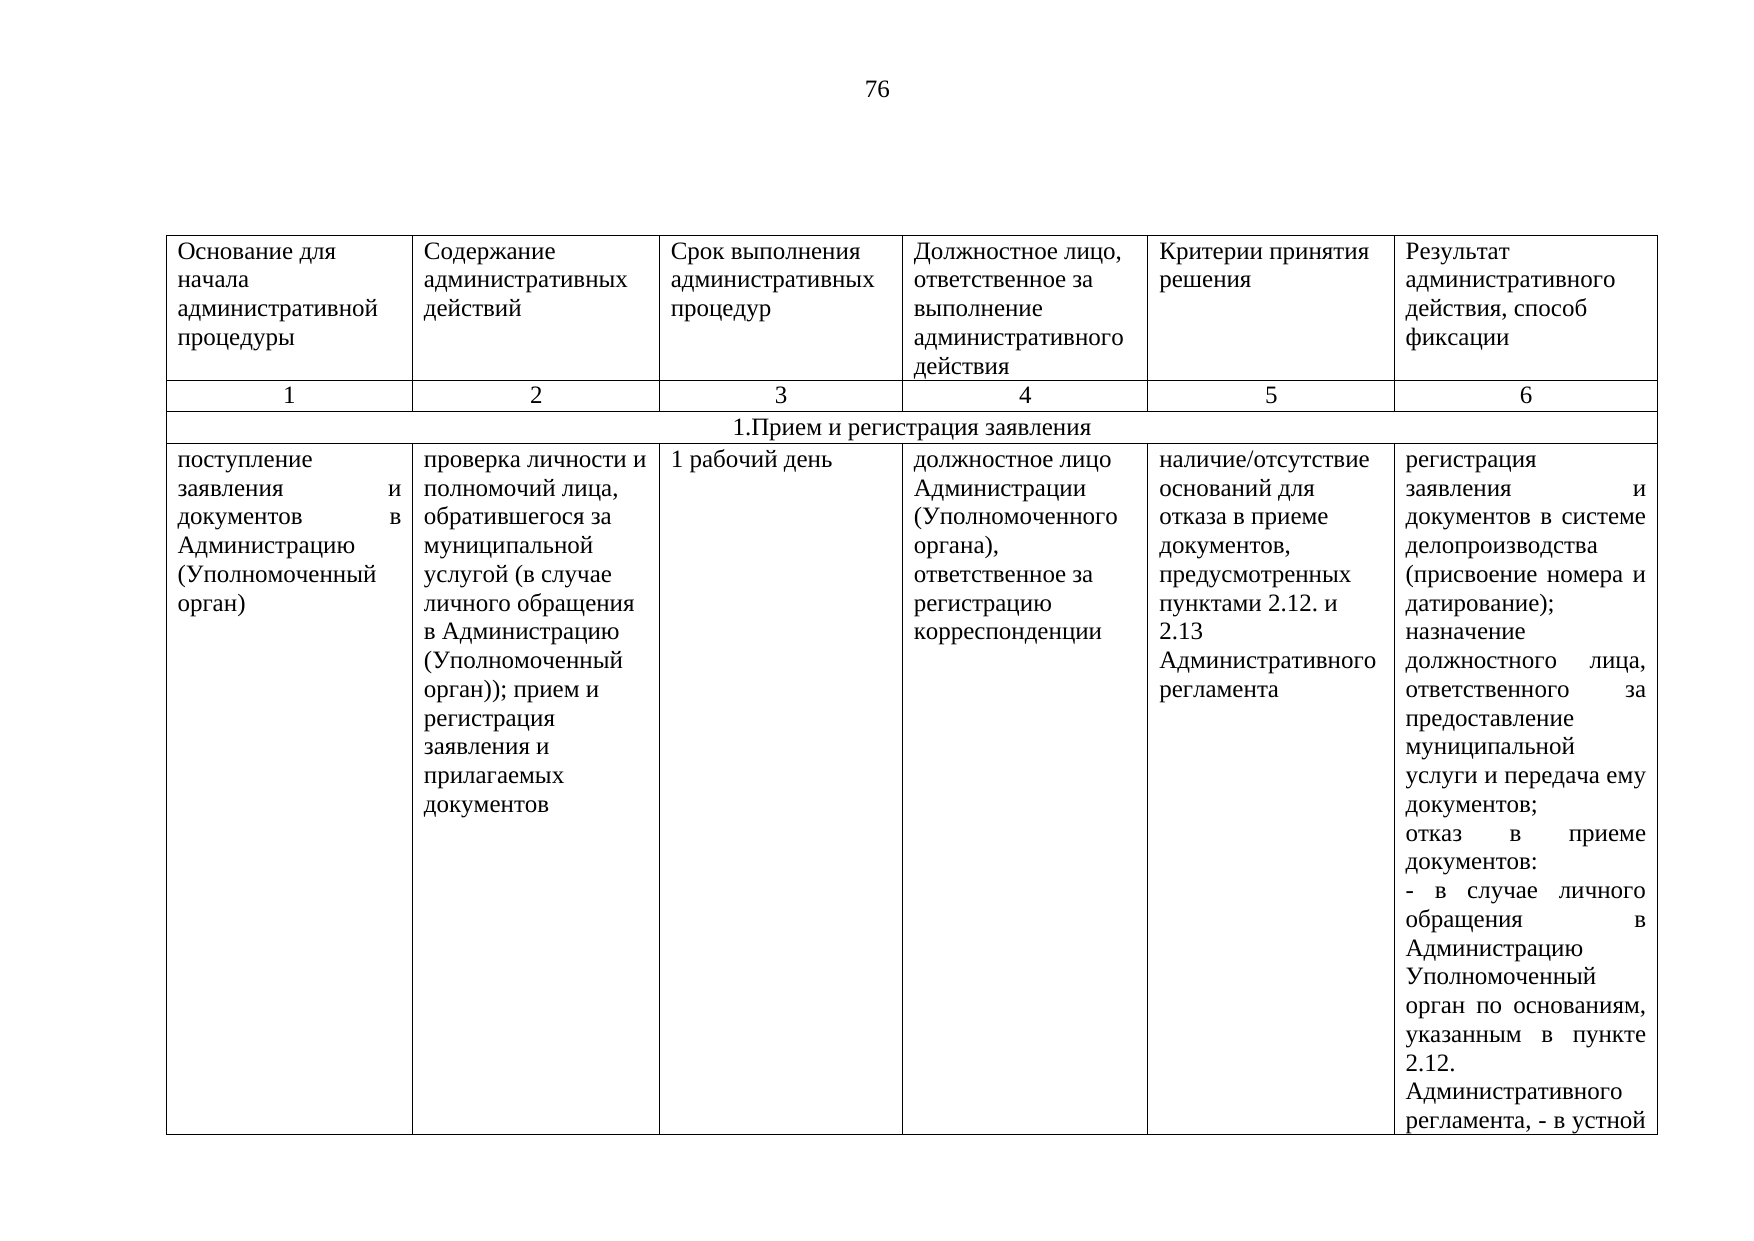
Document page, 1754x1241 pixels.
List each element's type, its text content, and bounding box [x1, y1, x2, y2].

table_header Содержание административных действий [413, 236, 659, 379]
table_cell 6 [1395, 381, 1657, 411]
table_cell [1395, 444, 1657, 1134]
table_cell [903, 444, 1147, 1134]
table_header Результат административного действия, способ фиксации [1395, 236, 1657, 379]
table_header Срок выполнения административных процедур [660, 236, 902, 379]
table_cell 4 [903, 381, 1147, 411]
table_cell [167, 444, 412, 1134]
table_cell 1.Прием и регистрация заявления [167, 412, 1657, 443]
table_cell 1 рабочий день [660, 444, 902, 1134]
table_cell 2 [413, 381, 659, 411]
table_header Должностное лицо, ответственное за выполнение административного действия [903, 236, 1147, 379]
table_header Критерии принятия решения [1148, 236, 1394, 379]
table_cell 1 [167, 381, 412, 411]
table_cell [413, 444, 659, 1134]
table_header Основание для начала административной процедуры [167, 236, 412, 379]
table_cell 3 [660, 381, 902, 411]
table_cell 5 [1148, 381, 1394, 411]
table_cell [1148, 444, 1394, 1134]
